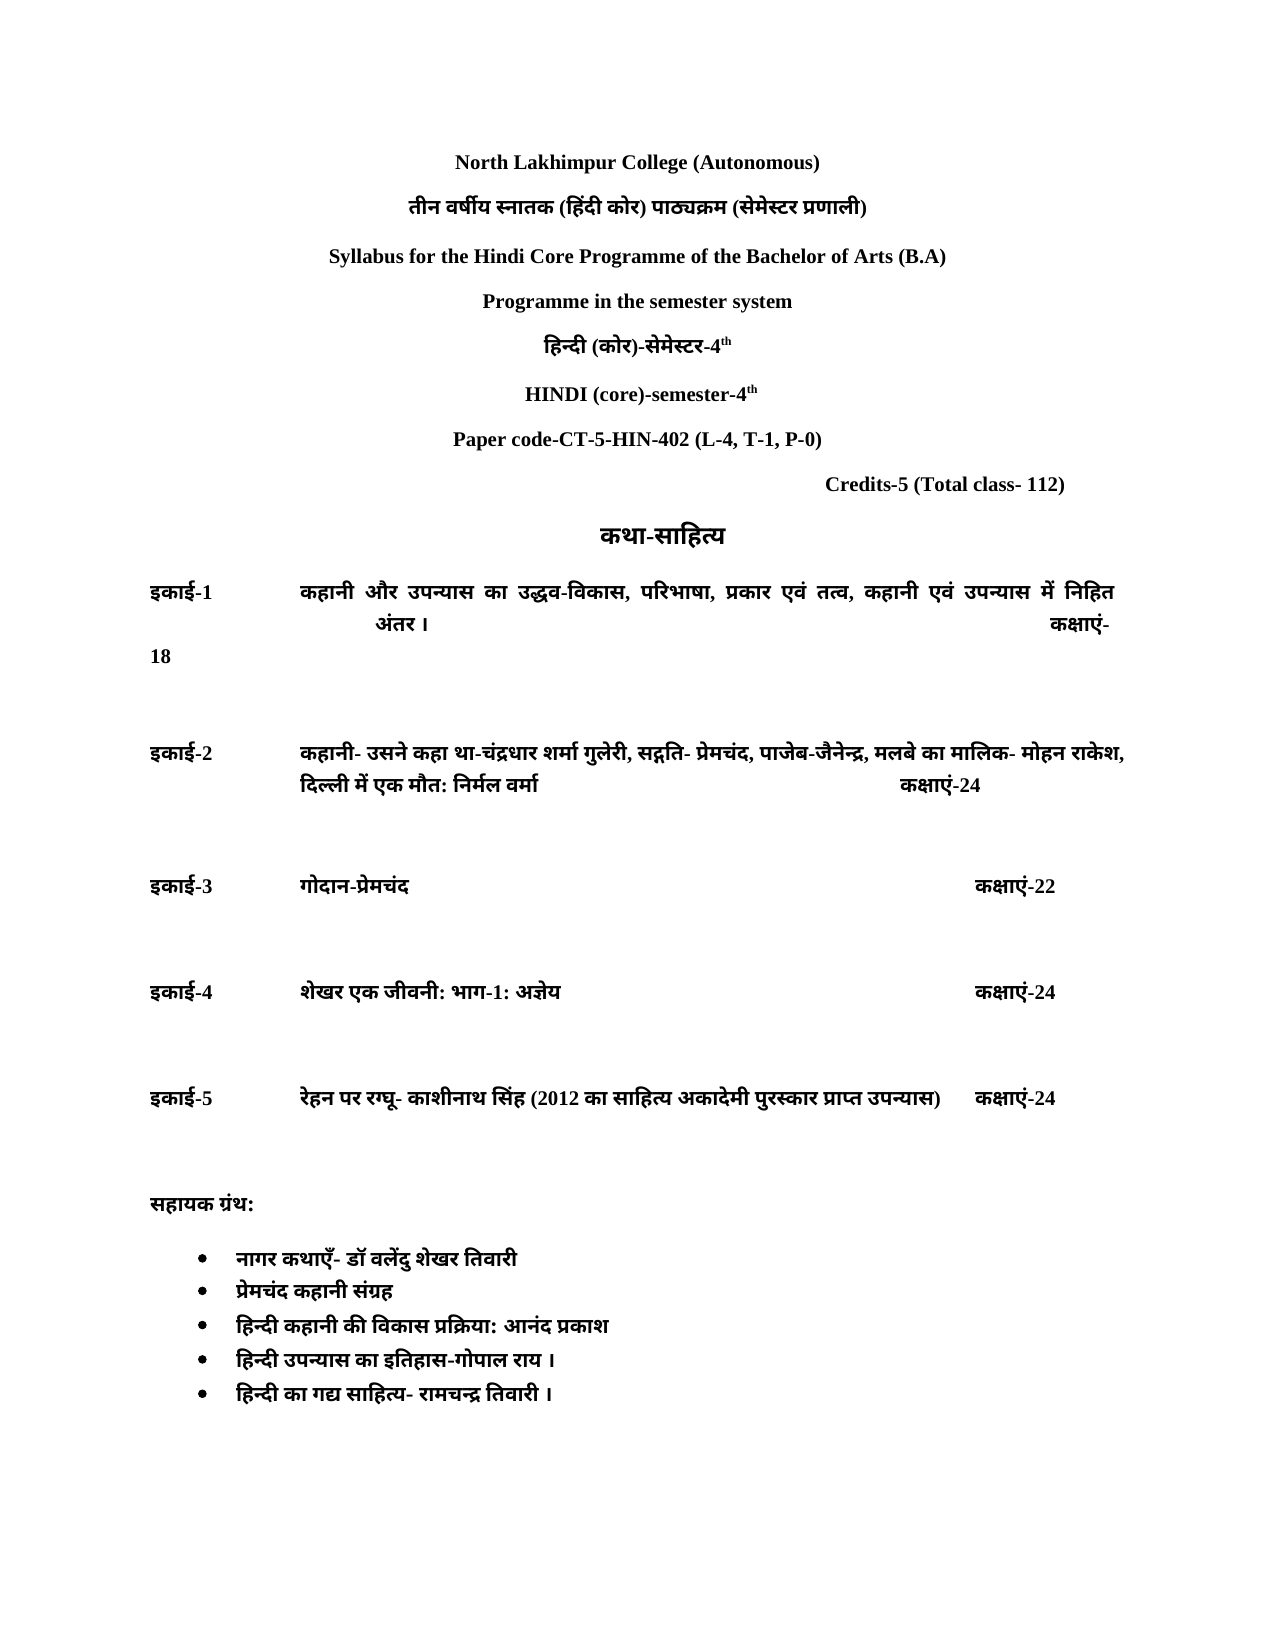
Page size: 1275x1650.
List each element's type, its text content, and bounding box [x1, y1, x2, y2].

text North Lakhimpur College (Autonomous) [150, 150, 1125, 174]
text इकाई-1 कहानी और उपन्यास का उद्धव-विकास, परिभाषा, प्रकार एवं तत्व, कहानी एवं उपन्यास में निहित अंतर । कक्षाएं-18 [150, 580, 1125, 668]
text Syllabus for the Hindi Core Programme of the Bachelor of Arts (B.A) [150, 244, 1125, 268]
list हिन्दी उपन्यास का इतिहास-गोपाल राय । [198, 1346, 1125, 1376]
list नागर कथाएँ- डॉ वलेंदु शेखर तिवारी [198, 1245, 1125, 1275]
text HINDI (core)-semester-4th [375, 382, 1125, 406]
text इकाई-5 रेहन पर रग्घू- काशीनाथ सिंह (2012 का साहित्य अकादेमी पुरस्कार प्राप्त उपन्यास) कक्षाएं-24 [150, 1086, 1125, 1114]
list हिन्दी का गद्य साहित्य- रामचन्द्र तिवारी । [198, 1380, 1125, 1410]
text Paper code-CT-5-HIN-402 (L-4, T-1, P-0) [150, 427, 1125, 451]
text सहायक ग्रंथ: [150, 1190, 1125, 1220]
text कथा-साहित्य [150, 521, 1125, 554]
list हिन्दी कहानी की विकास प्रक्रिया: आनंद प्रकाश [198, 1312, 1125, 1342]
text Programme in the semester system [150, 289, 1125, 313]
text इकाई-3 गोदान-प्रेमचंद कक्षाएं-22 [150, 874, 1125, 902]
text हिन्दी (कोर)-सेमेस्टर-4th [150, 333, 1125, 362]
list प्रेमचंद कहानी संग्रह [198, 1279, 1125, 1307]
text तीन वर्षीय स्नातक (हिंदी कोर) पाठ्यक्रम (सेमेस्टर प्रणाली) [150, 195, 1125, 223]
text इकाई-2 कहानी- उसने कहा था-चंद्रधार शर्मा गुलेरी, सद्गति- प्रेमचंद, पाजेब-जैनेन्द्र, मलबे का मालिक- मोहन राकेश, दिल्ली में एक मौत: निर्मल वर्मा कक्षाएं-24 [150, 741, 1125, 801]
text इकाई-4 शेखर एक जीवनी: भाग-1: अज्ञेय कक्षाएं-24 [150, 980, 1125, 1008]
text Credits-5 (Total class- 112) [150, 472, 1125, 496]
